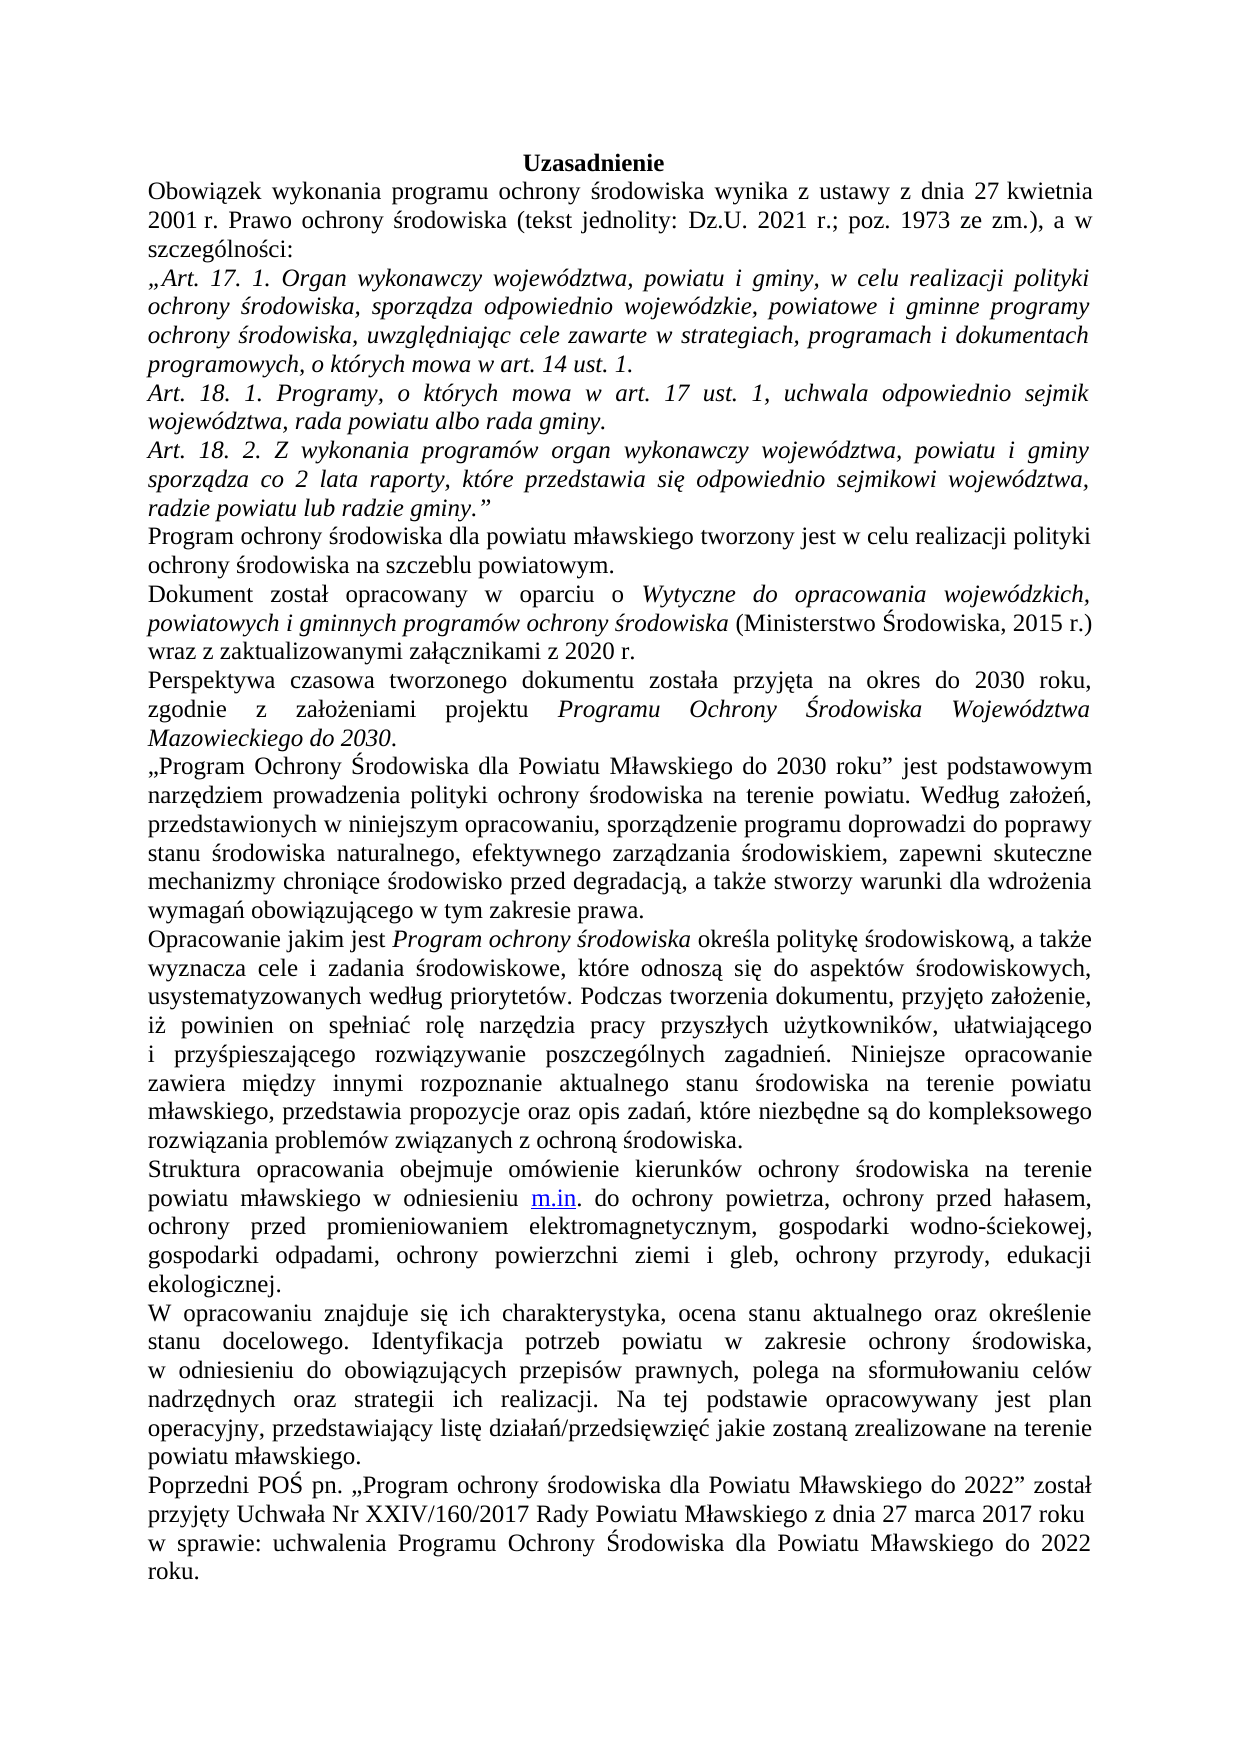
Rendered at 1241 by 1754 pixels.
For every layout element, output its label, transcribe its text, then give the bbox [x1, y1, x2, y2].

text Art. 18. 1. Programy, o których mowa w art. 17 ust. 1, uchwala odpowiednio sejmik województwa, rada powiatu albo rada gminy. [148, 378, 1093, 435]
text „Program Ochrony Środowiska dla Powiatu Mławskiego do 2030 roku” jest podstawowym narzędziem prowadzenia polityki ochrony środowiska na terenie powiatu. Według założeń, przedstawionych w niniejszym opracowaniu, sporządzenie programu doprowadzi do poprawy stanu środowiska naturalnego, efektywnego zarządzania środowiskiem, zapewni skuteczne mechanizmy chroniące środowisko przed degradacją, a także stworzy warunki dla wdrożenia wymagań obowiązującego w tym zakresie prawa. [148, 751, 1093, 924]
text Obowiązek wykonania programu ochrony środowiska wynika z ustawy z dnia 27 kwietnia 2001 r. Prawo ochrony środowiska (tekst jednolity: Dz.U. 2021 r.; poz. 1973 ze zm.), a w szczególności: [148, 176, 1093, 263]
text Dokument został opracowany w oparciu o Wytyczne do opracowania wojewódzkich, powiatowych i gminnych programów ochrony środowiska (Ministerstwo Środowiska, 2015 r.) wraz z zaktualizowanymi załącznikami z 2020 r. [148, 579, 1093, 665]
text Program ochrony środowiska dla powiatu mławskiego tworzony jest w celu realizacji polityki ochrony środowiska na szczeblu powiatowym. [148, 521, 1093, 579]
text Uzasadnienie [148, 148, 1093, 176]
text Opracowanie jakim jest Program ochrony środowiska określa politykę środowiskową, a także wyznacza cele i zadania środowiskowe, które odnoszą się do aspektów środowiskowych, usystematyzowanych według priorytetów. Podczas tworzenia dokumentu, przyjęto założenie, iż powinien on spełniać rolę narzędzia pracy przyszłych użytkowników, ułatwiającego i przyśpieszającego rozwiązywanie poszczególnych zagadnień. Niniejsze opracowanie zawiera między innymi rozpoznanie aktualnego stanu środowiska na terenie powiatu mławskiego, przedstawia propozycje oraz opis zadań, które niezbędne są do kompleksowego rozwiązania problemów związanych z ochroną środowiska. [148, 924, 1093, 1154]
text Poprzedni POŚ pn. „Program ochrony środowiska dla Powiatu Mławskiego do 2022” został przyjęty Uchwała Nr XXIV/160/2017 Rady Powiatu Mławskiego z dnia 27 marca 2017 roku w sprawie: uchwalenia Programu Ochrony Środowiska dla Powiatu Mławskiego do 2022 roku. [148, 1470, 1093, 1585]
text „Art. 17. 1. Organ wykonawczy województwa, powiatu i gminy, w celu realizacji polityki ochrony środowiska, sporządza odpowiednio wojewódzkie, powiatowe i gminne programy ochrony środowiska, uwzględniając cele zawarte w strategiach, programach i dokumentach programowych, o których mowa w art. 14 ust. 1. [148, 263, 1093, 378]
text Perspektywa czasowa tworzonego dokumentu została przyjęta na okres do 2030 roku, zgodnie z założeniami projektu Programu Ochrony Środowiska Województwa Mazowieckiego do 2030. [148, 665, 1093, 751]
text Struktura opracowania obejmuje omówienie kierunków ochrony środowiska na terenie powiatu mławskiego w odniesieniu m.in. do ochrony powietrza, ochrony przed hałasem, ochrony przed promieniowaniem elektromagnetycznym, gospodarki wodno-ściekowej, gospodarki odpadami, ochrony powierzchni ziemi i gleb, ochrony przyrody, edukacji ekologicznej. W opracowaniu znajduje się ich charakterystyka, ocena stanu aktualnego oraz określenie stanu docelowego. Identyfikacja potrzeb powiatu w zakresie ochrony środowiska, w odniesieniu do obowiązujących przepisów prawnych, polega na sformułowaniu celów nadrzędnych oraz strategii ich realizacji. Na tej podstawie opracowywany jest plan operacyjny, przedstawiający listę działań/przedsięwzięć jakie zostaną zrealizowane na terenie powiatu mławskiego. [148, 1154, 1093, 1470]
text Art. 18. 2. Z wykonania programów organ wykonawczy województwa, powiatu i gminy sporządza co 2 lata raporty, które przedstawia się odpowiednio sejmikowi województwa, radzie powiatu lub radzie gminy.” [148, 435, 1093, 521]
